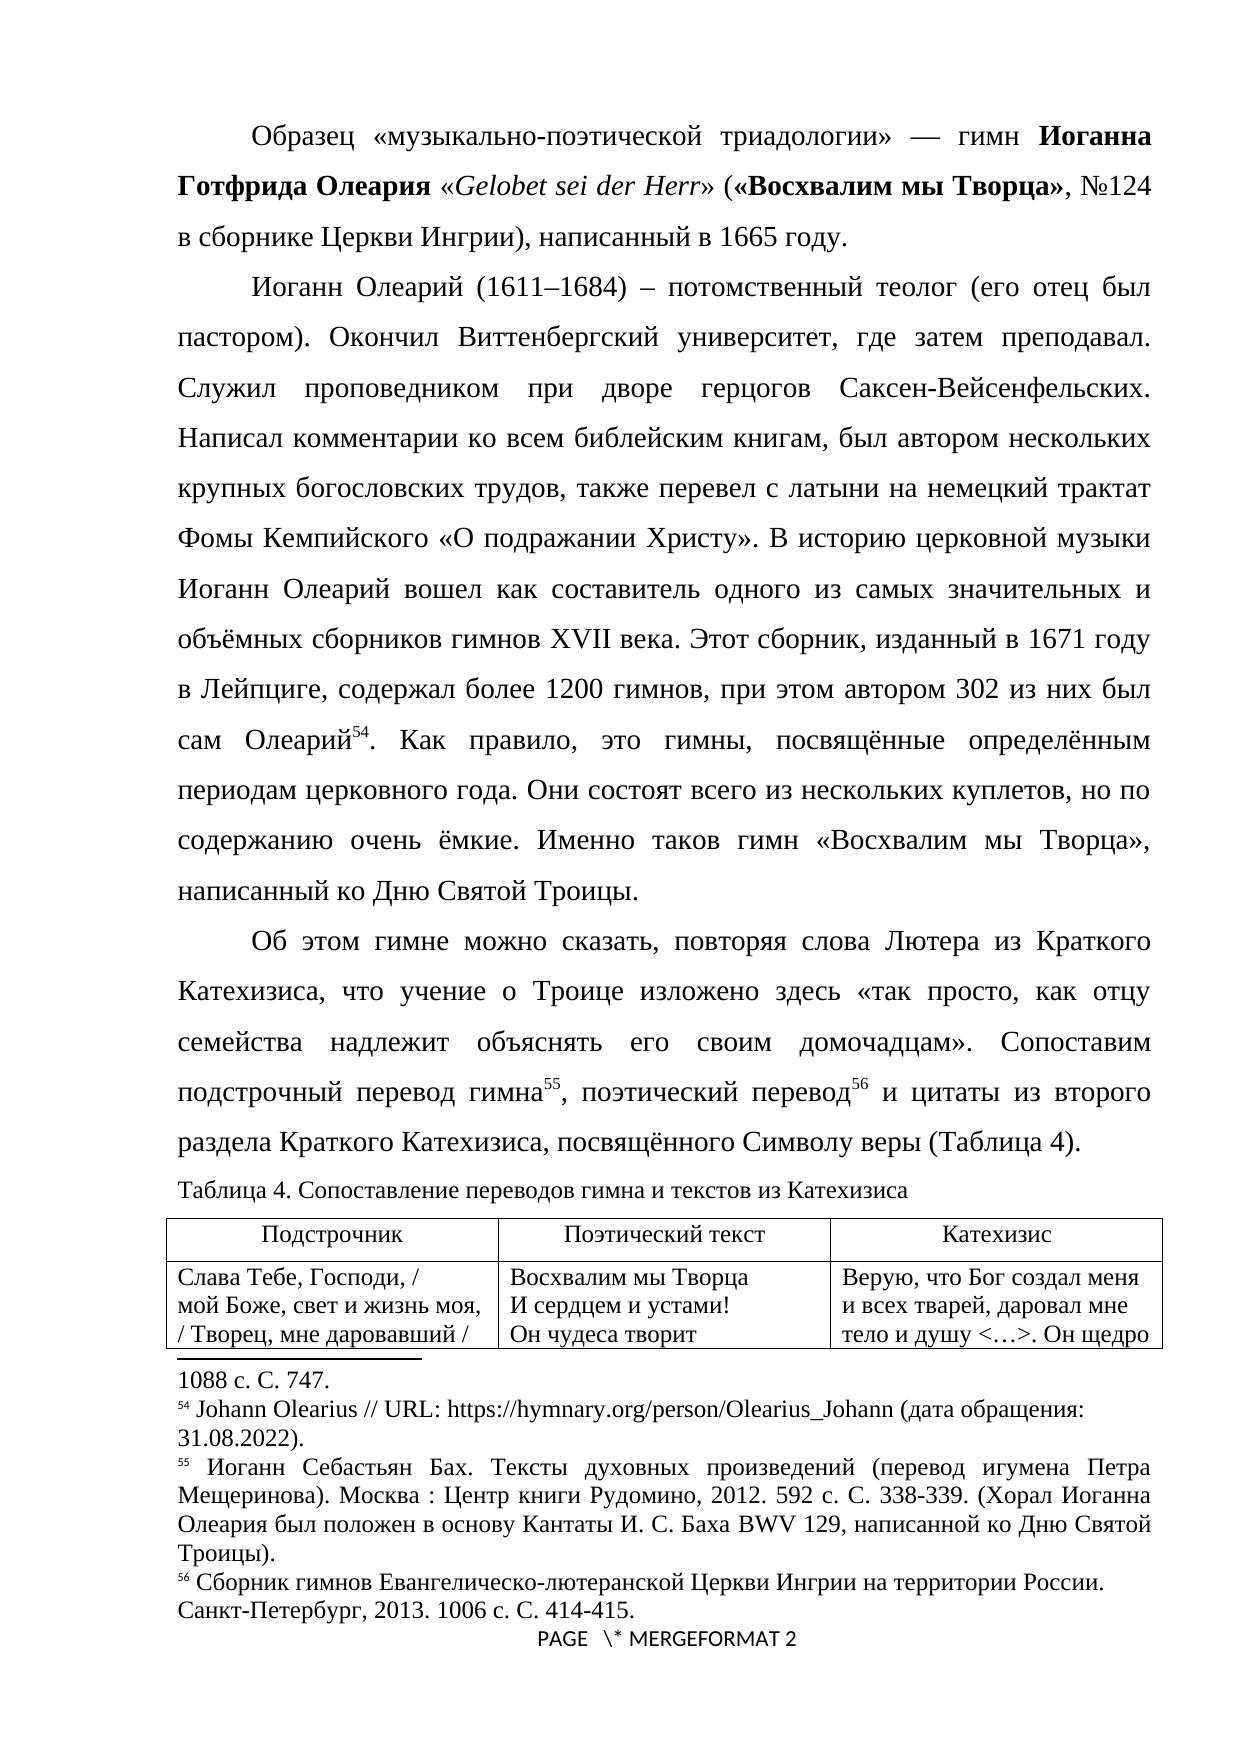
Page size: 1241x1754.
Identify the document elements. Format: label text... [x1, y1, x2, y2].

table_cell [831, 1262, 1162, 1348]
text Таблица 4. Сопоставление переводов гимна и текстов из Катехизиса [177, 1175, 1152, 1203]
text Образец «музыкально-поэтической триадологии» — гимн Иоганна Готфрида Олеария «Gelobet sei der Herr» («Восхвалим мы Творца», №124 в сборнике Церкви Ингрии), написанный в 1665 году. [177, 118, 1152, 252]
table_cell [499, 1262, 830, 1348]
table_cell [167, 1262, 498, 1348]
table_header Подстрочник [167, 1219, 498, 1261]
table_header Катехизис [831, 1219, 1162, 1261]
text Об этом гимне можно сказать, повторяя слова Лютера из Краткого Катехизиса, что учение о Троице изложено здесь «так просто, как отцу семейства надлежит объяснять его своим домочадцам». Сопоставим подстрочный перевод гимна, поэтический перевод и цитаты из второго раздела Краткого Катехизиса, посвящённого Символу веры (Таблица 4). [177, 923, 1152, 1158]
table_header Поэтический текст [499, 1219, 830, 1261]
text Иоганн Олеарий (1611–1684) – потомственный теолог (его отец был пастором). Окончил Виттенбергский университет, где затем преподавал. Служил проповедником при дворе герцогов Саксен-Вейсенфельских. Написал комментарии ко всем библейским книгам, был автором нескольких крупных богословских трудов, также перевел с латыни на немецкий трактат Фомы Кемпийского «О подражании Христу». В историю церковной музыки Иоганн Олеарий вошел как составитель одного из самых значительных и объёмных сборников гимнов XVII века. Этот сборник, изданный в 1671 году в Лейпциге, содержал более 1200 гимнов, при этом автором 302 из них был сам Олеарий. Как правило, это гимны, посвящённые определённым периодам церковного года. Они состоят всего из нескольких куплетов, но по содержанию очень ёмкие. Именно таков гимн «Восхвалим мы Творца», написанный ко Дню Святой Троицы. [177, 269, 1152, 906]
